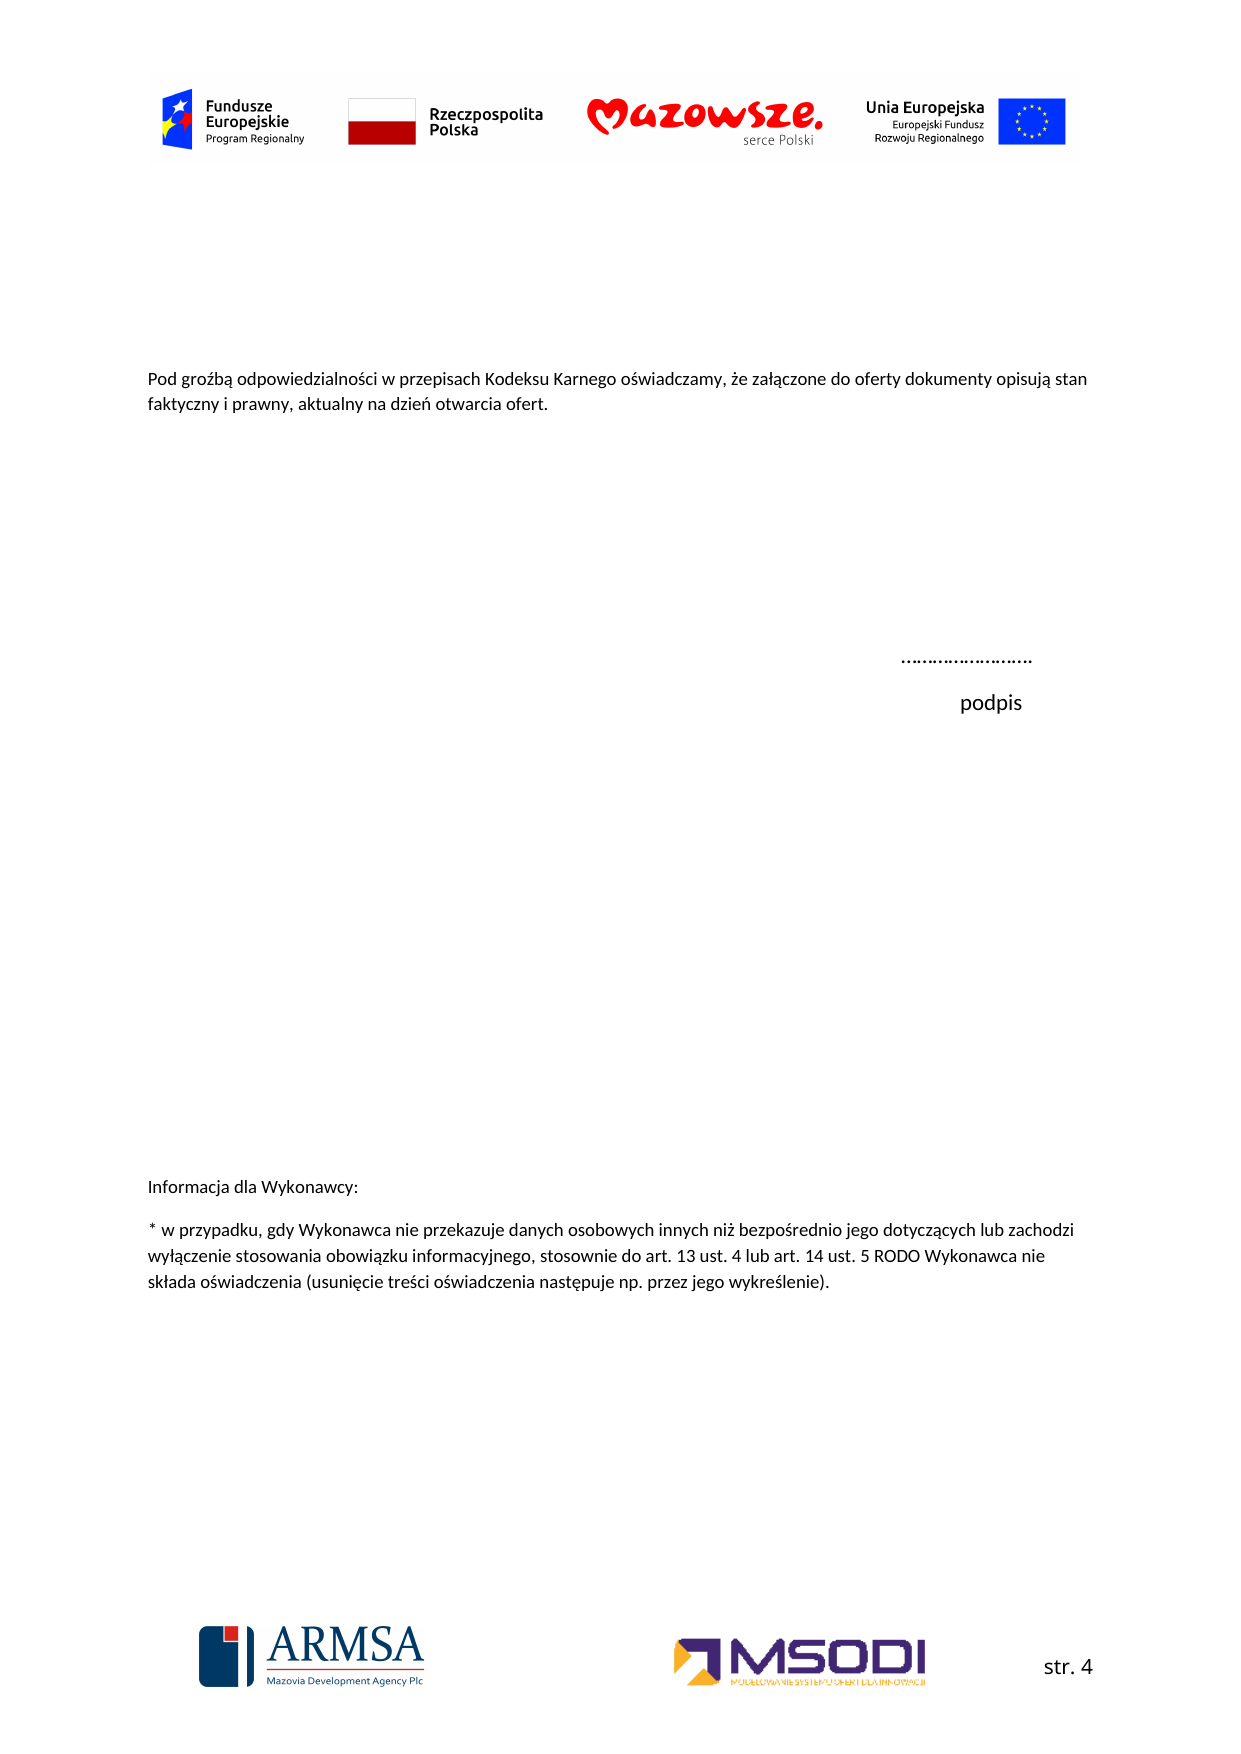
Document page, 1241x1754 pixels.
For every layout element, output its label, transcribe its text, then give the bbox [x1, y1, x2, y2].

text Informacja dla Wykonawcy: [148, 1175, 1093, 1198]
text Pod groźbą odpowiedzialności w przepisach Kodeksu Karnego oświadczamy, że załączone do oferty dokumenty opisują stan faktyczny i prawny, aktualny na dzień otwarcia ofert. [148, 367, 1093, 415]
text * w przypadku, gdy Wykonawca nie przekazuje danych osobowych innych niż bezpośrednio jego dotyczących lub zachodzi wyłączenie stosowania obowiązku informacyjnego, stosownie do art. 13 ust. 4 lub art. 14 ust. 5 RODO Wykonawca nie składa oświadczenia (usunięcie treści oświadczenia następuje np. przez jego wykreślenie). [148, 1218, 1093, 1293]
text podpis [148, 688, 1093, 716]
picture [147, 73, 1081, 165]
text ……………………. [148, 641, 1093, 669]
picture [654, 1616, 963, 1707]
picture [199, 1626, 425, 1687]
